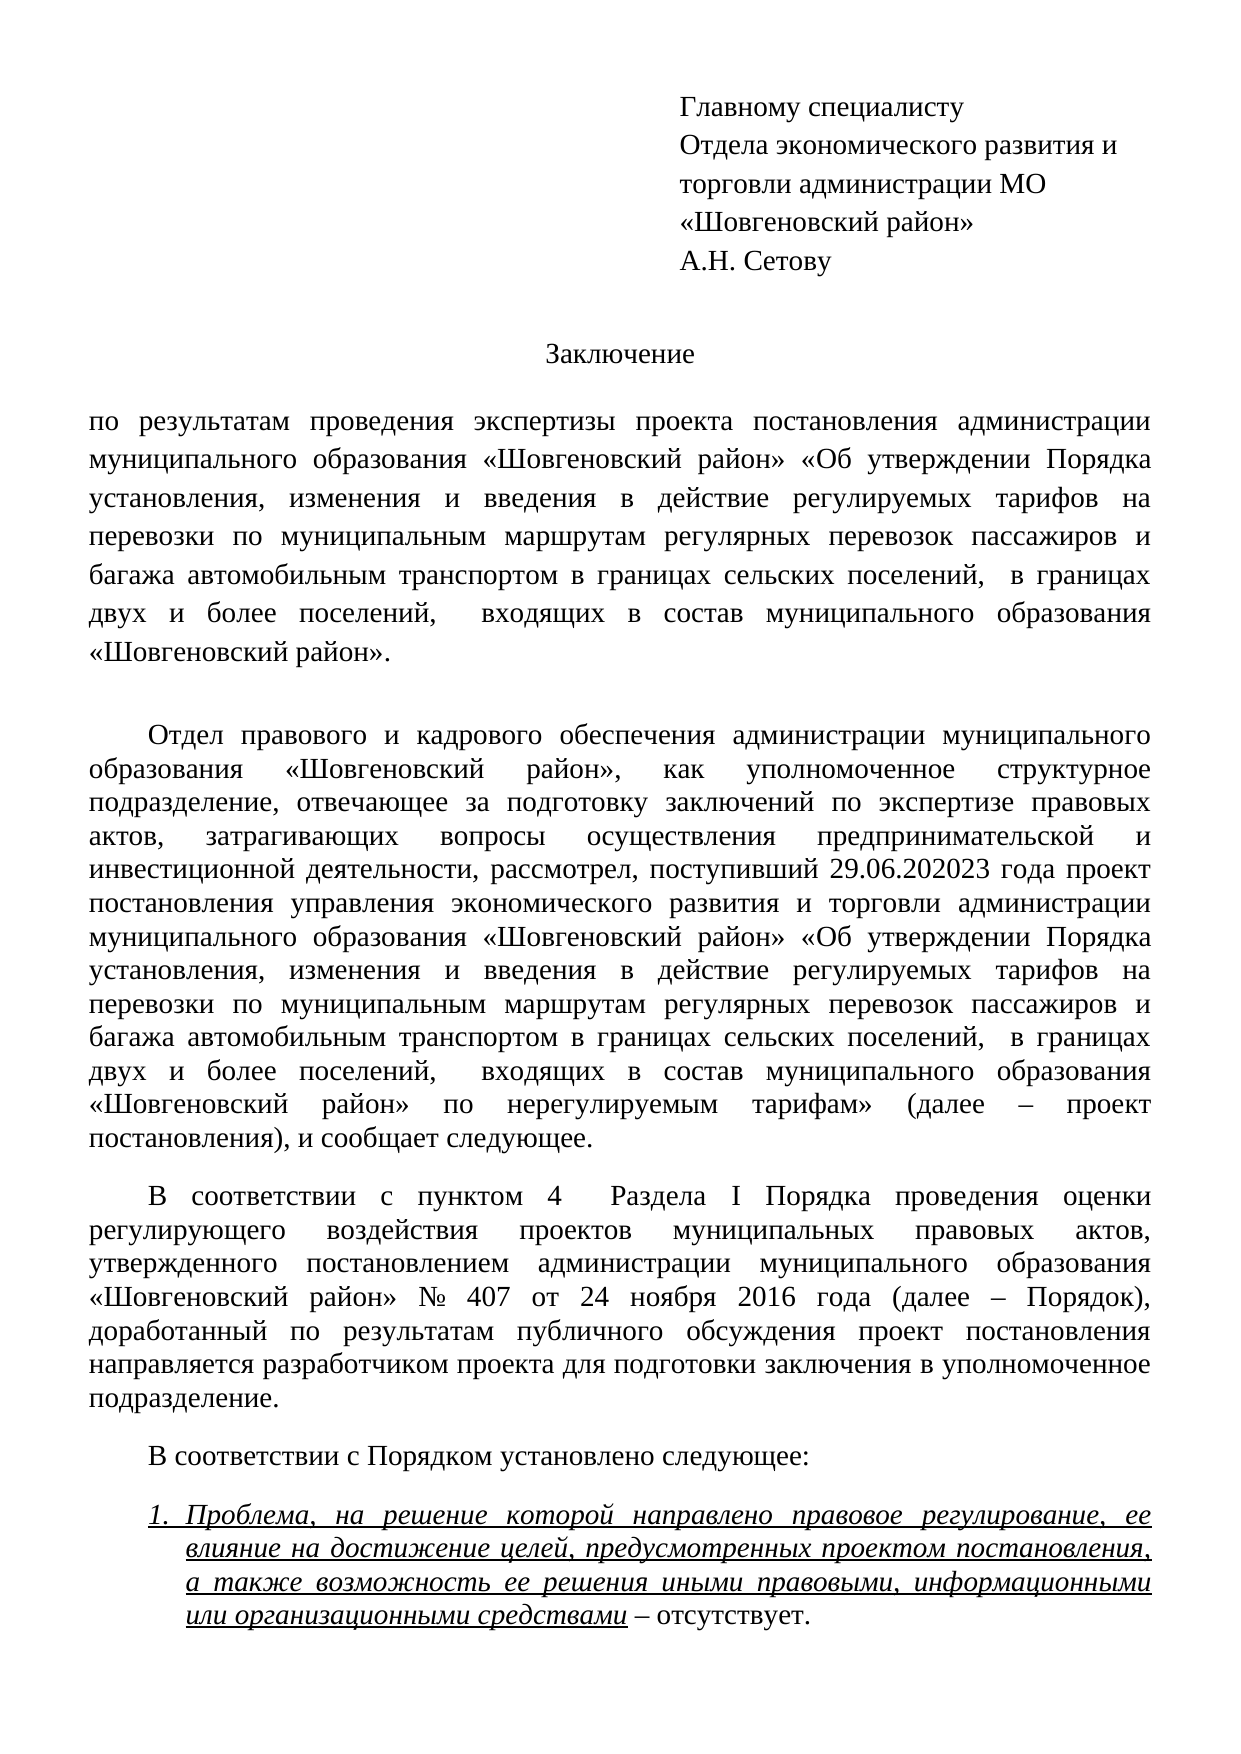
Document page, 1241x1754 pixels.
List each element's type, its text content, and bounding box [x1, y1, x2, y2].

text по результатам проведения экспертизы проекта постановления администрации муниципального образования «Шовгеновский район» «Об утверждении Порядка установления, изменения и введения в действие регулируемых тарифов на перевозки по муниципальным маршрутам регулярных перевозок пассажиров и багажа автомобильным транспортом в границах сельских поселений, в границах двух и более поселений, входящих в состав муниципального образования «Шовгеновский район». [89, 403, 1152, 668]
text Заключение [89, 336, 1152, 369]
list Проблема, на решение которой направлено правовое регулирование, ее влияние на достижение целей, предусмотренных проектом постановления, а также возможность ее решения иными правовыми, информационными или организационными средствами – отсутствует. [148, 1497, 1152, 1526]
text Отдела экономического развития и торговли администрации МО «Шовгеновский район» [679, 127, 1152, 238]
text Главному специалисту [679, 89, 1152, 122]
text В соответствии с Порядком установлено следующее: [89, 1438, 1152, 1472]
text В соответствии с пунктом 4 Раздела I Порядка проведения оценки регулирующего воздействия проектов муниципальных правовых актов, утвержденного постановлением администрации муниципального образования «Шовгеновский район» № 407 от 24 ноября 2016 года (далее – Порядок), доработанный по результатам публичного обсуждения проект постановления направляется разработчиком проекта для подготовки заключения в уполномоченное подразделение. [89, 1178, 1152, 1413]
text Отдел правового и кадрового обеспечения администрации муниципального образования «Шовгеновский район», как уполномоченное структурное подразделение, отвечающее за подготовку заключений по экспертизе правовых актов, затрагивающих вопросы осуществления предпринимательской и инвестиционной деятельности, рассмотрел, поступивший 29.06.202023 года проект постановления управления экономического развития и торговли администрации муниципального образования «Шовгеновский район» «Об утверждении Порядка установления, изменения и введения в действие регулируемых тарифов на перевозки по муниципальным маршрутам регулярных перевозок пассажиров и багажа автомобильным транспортом в границах сельских поселений, в границах двух и более поселений, входящих в состав муниципального образования «Шовгеновский район» по нерегулируемым тарифам» (далее – проект постановления), и сообщает следующее. [89, 717, 1152, 1153]
list Проблема, на решение которой направлено правовое регулирование, ее влияние на достижение целей, предусмотренных проектом постановления, а также возможность ее решения иными правовыми, информационными или организационными средствами – отсутствует. [148, 1528, 1152, 1631]
text А.Н. Сетову [679, 243, 1152, 276]
